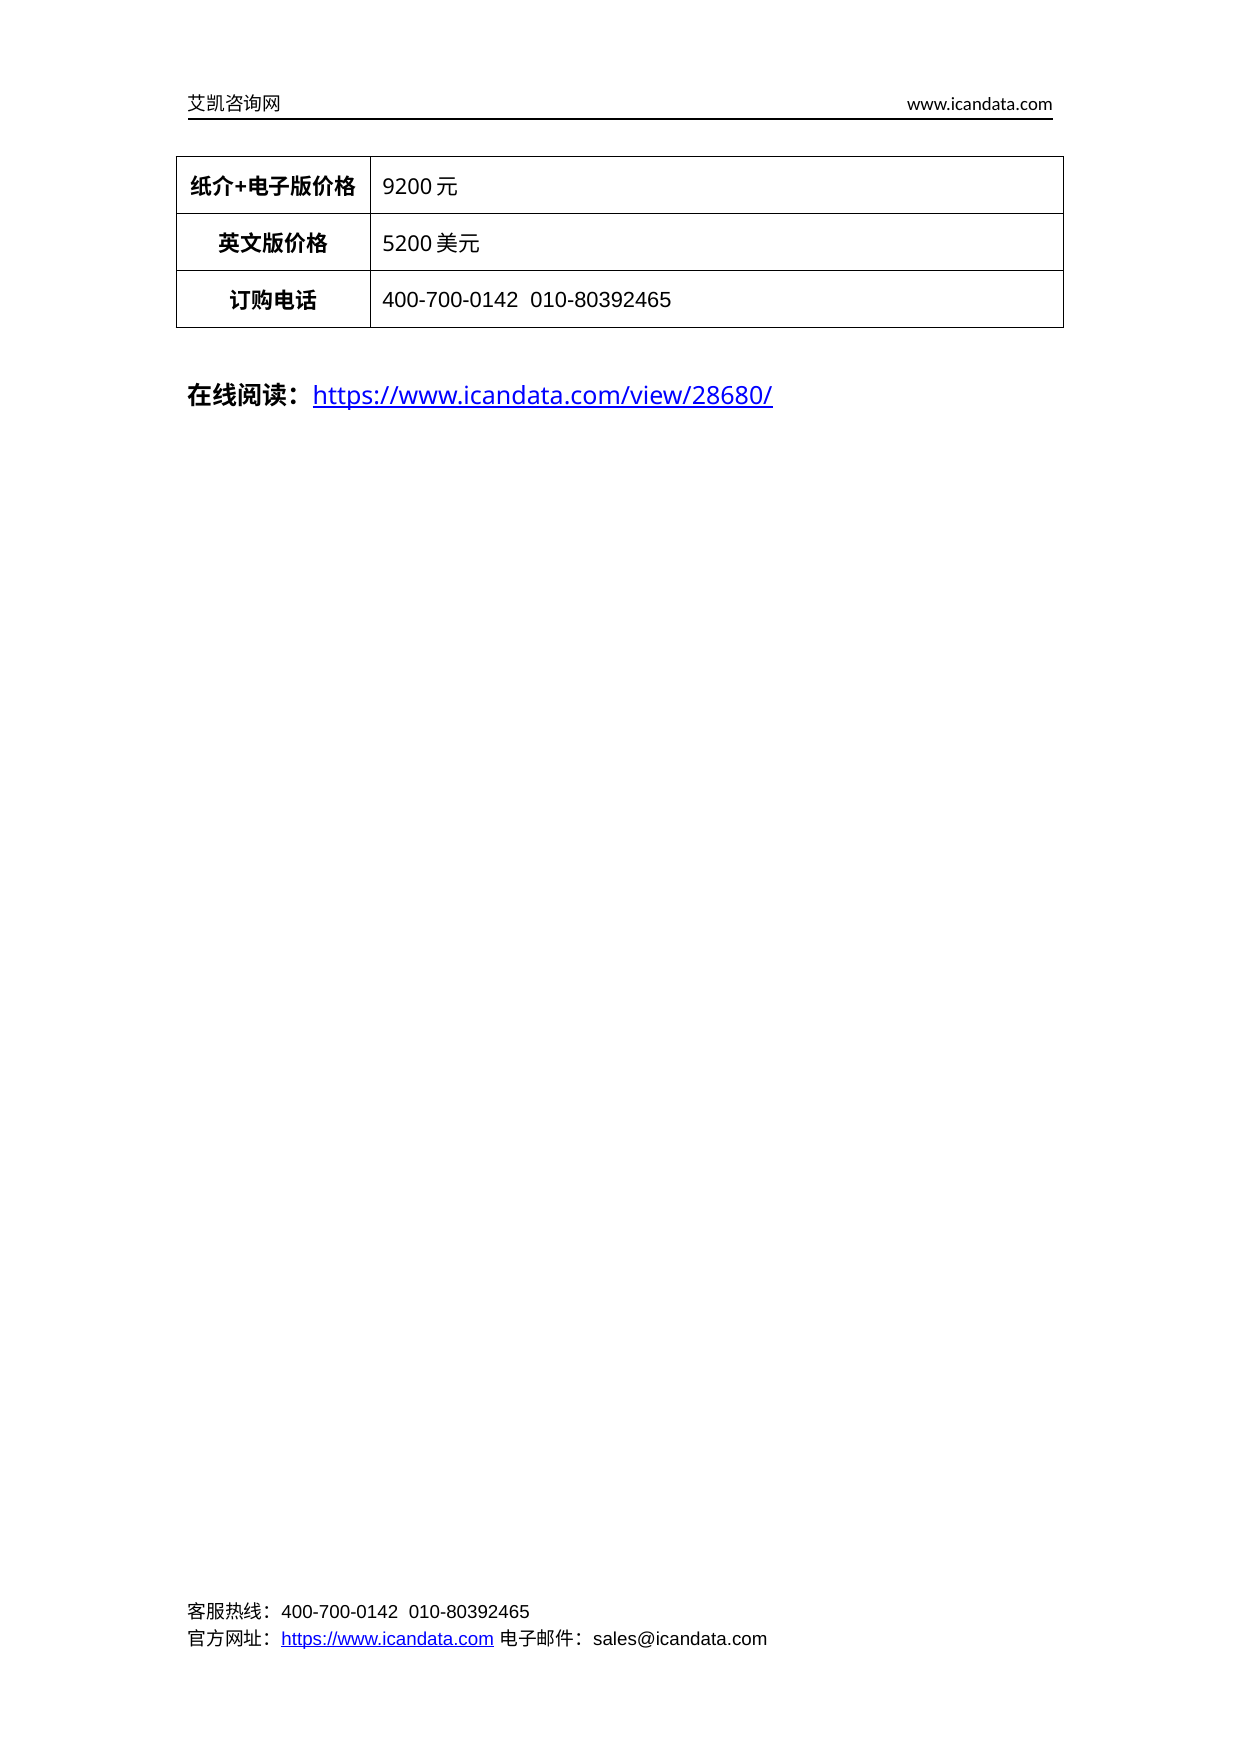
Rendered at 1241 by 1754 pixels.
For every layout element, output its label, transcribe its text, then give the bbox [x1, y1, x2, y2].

table_cell 9200元 [371, 157, 1063, 213]
table_cell 订购电话 [177, 271, 370, 327]
table_cell 英文版价格 [177, 214, 370, 270]
table_cell 400-700-0142 010-80392465 [371, 271, 1063, 327]
table_cell 5200美元 [371, 214, 1063, 270]
table_cell 纸介+电子版价格 [177, 157, 370, 213]
text 在线阅读：https://www.icandata.com/view/28680/ [187, 361, 1053, 426]
